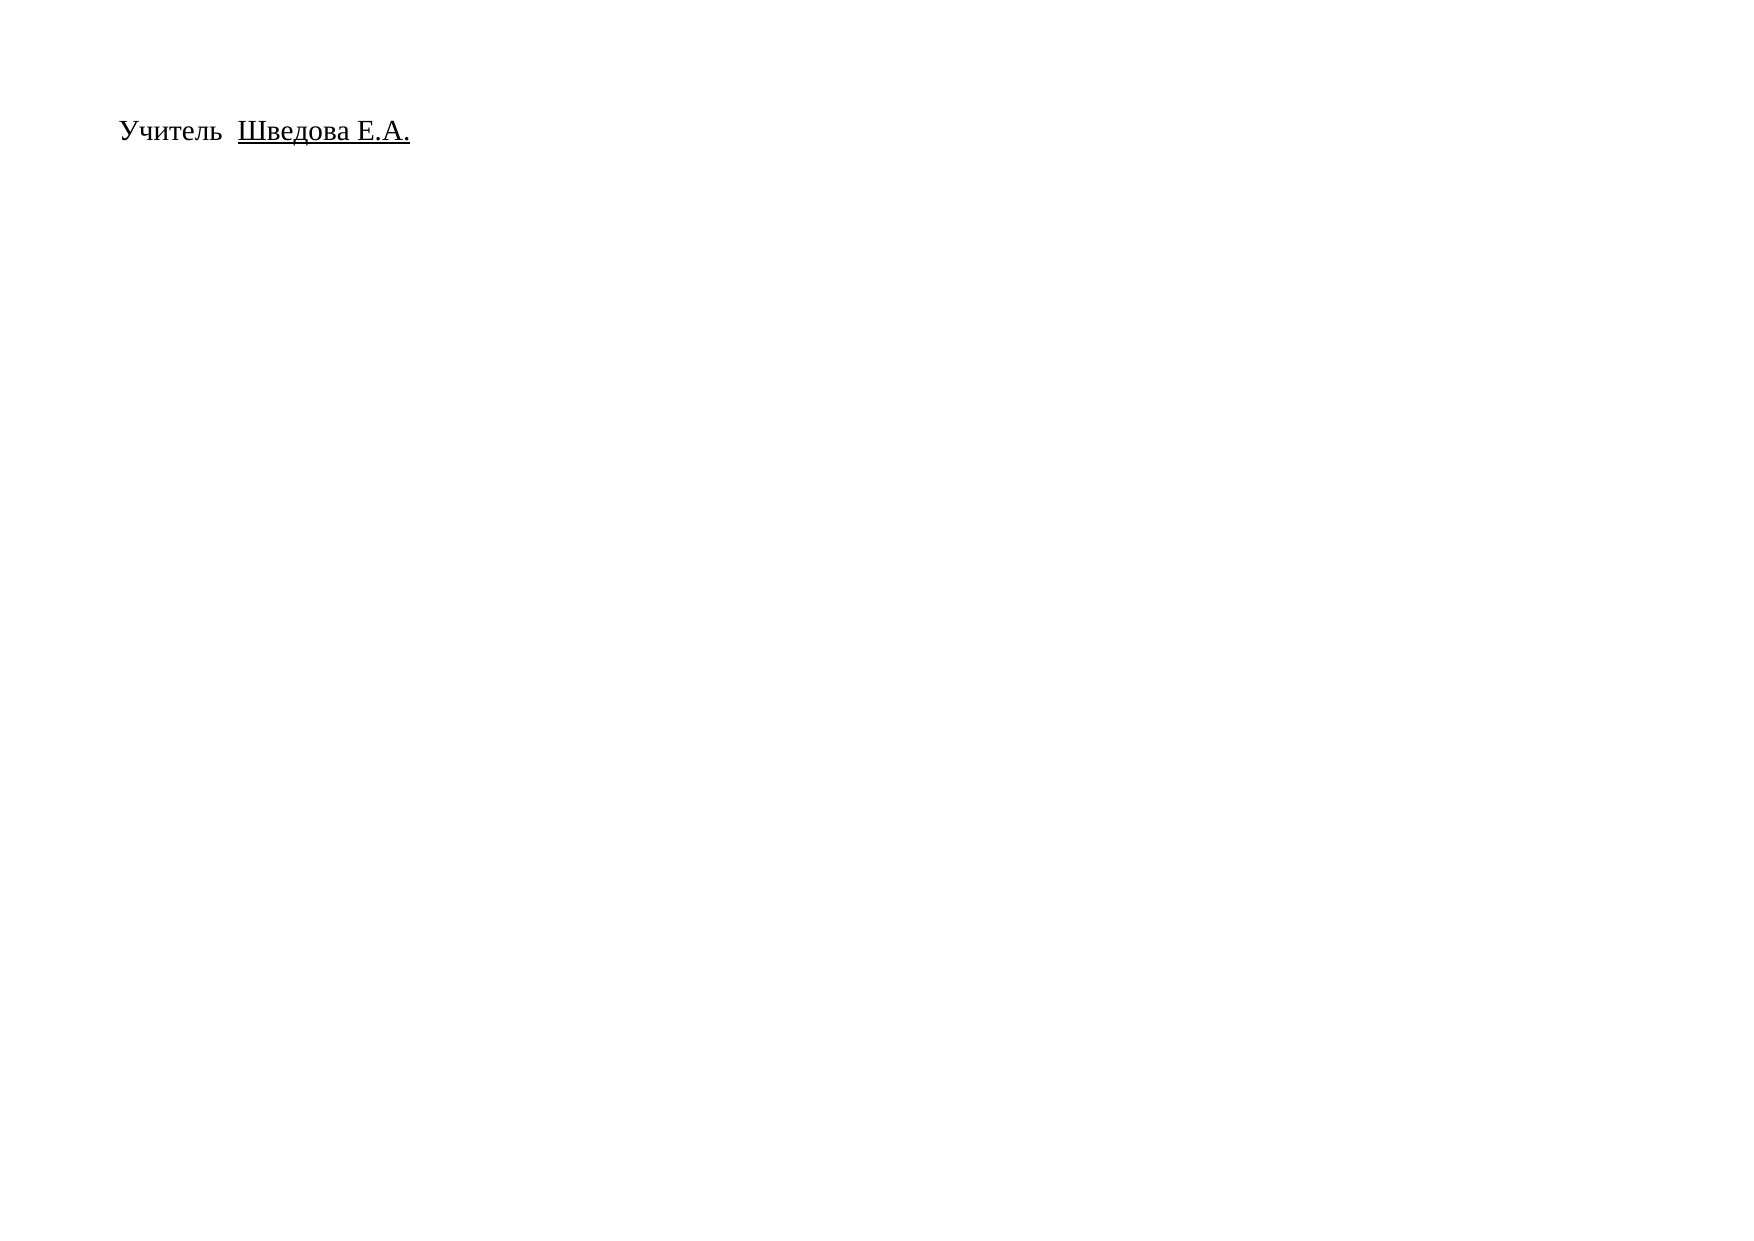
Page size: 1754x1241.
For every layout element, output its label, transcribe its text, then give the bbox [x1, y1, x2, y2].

text Учитель Шведова Е.А. [118, 113, 1636, 147]
